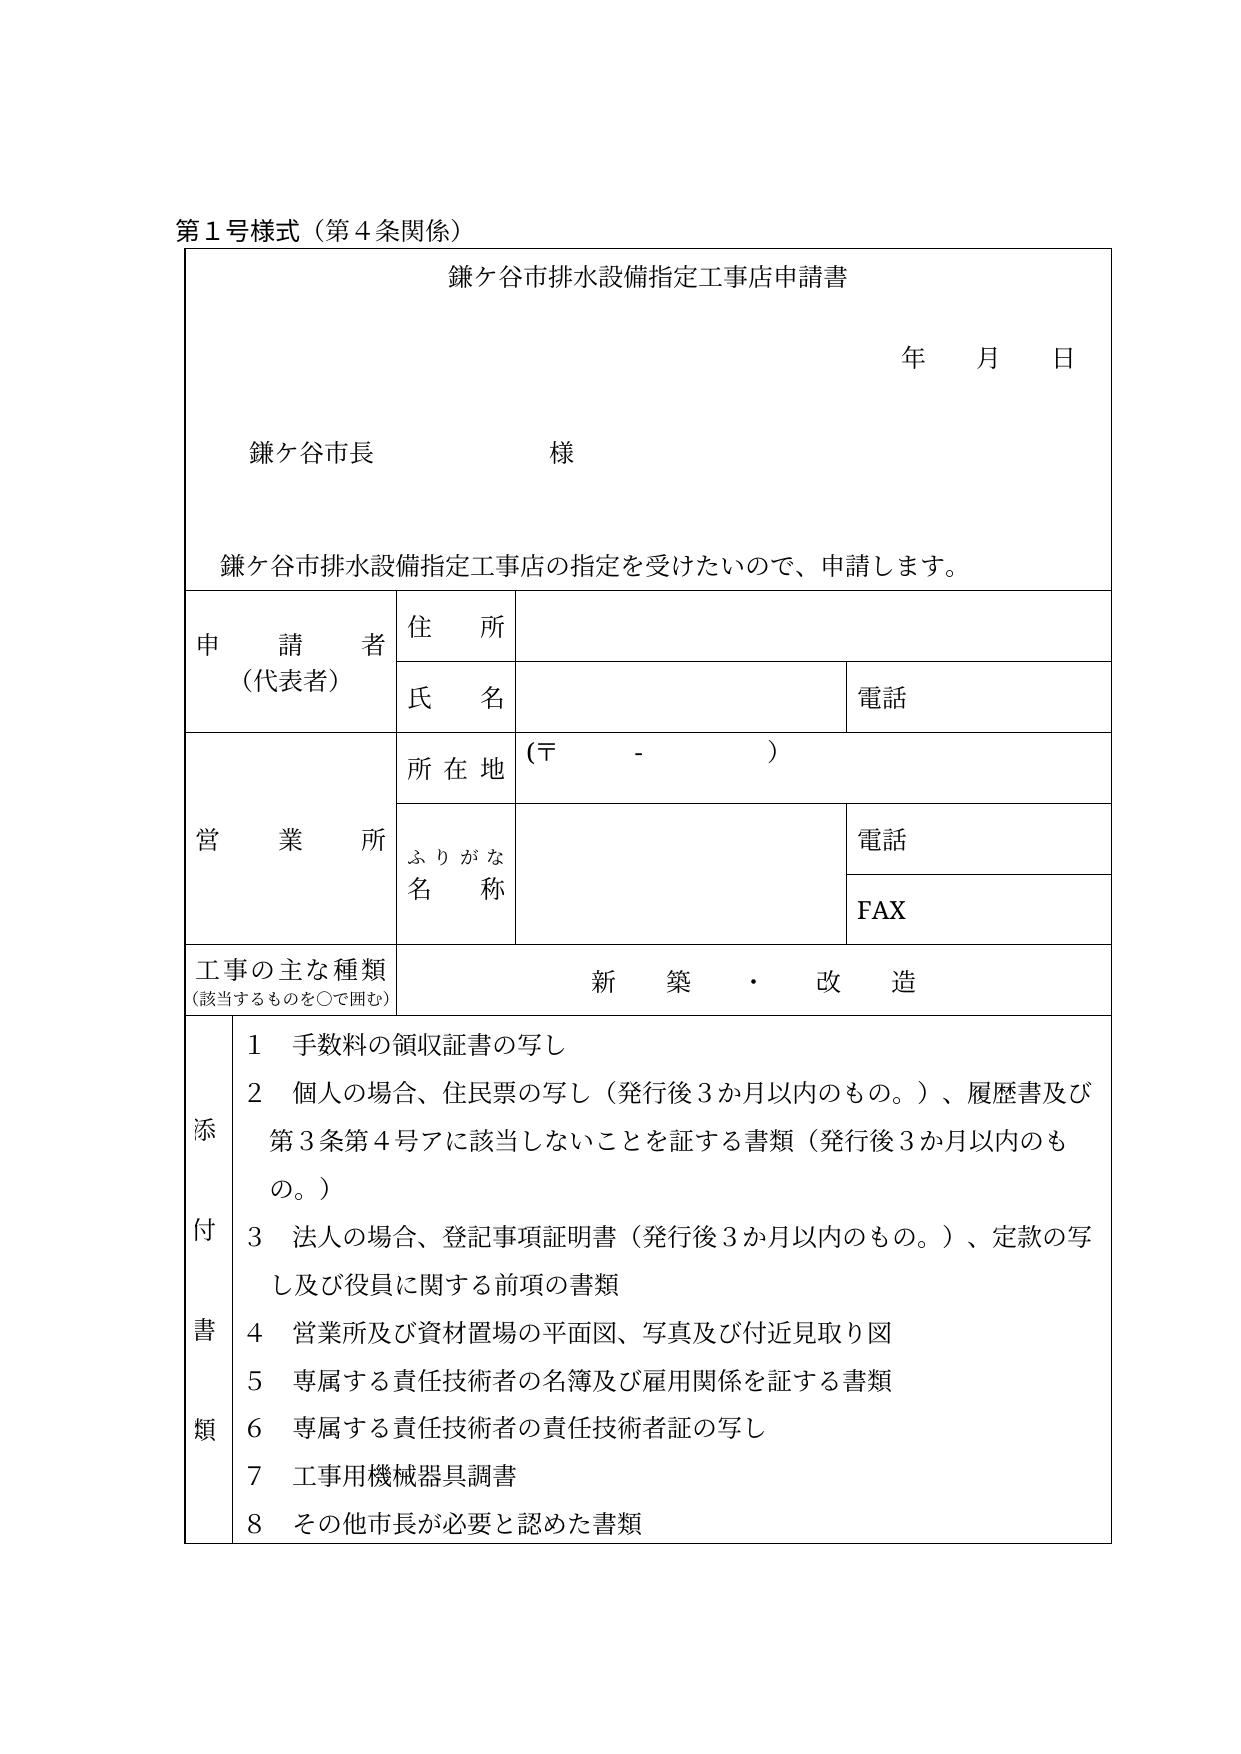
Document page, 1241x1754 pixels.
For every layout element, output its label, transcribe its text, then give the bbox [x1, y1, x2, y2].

table_cell ふりがな 名称 [397, 804, 515, 944]
table_cell (〒 - ） [516, 733, 1111, 803]
table_header 鎌ケ谷市排水設備指定工事店申請書 年 月 日 鎌ケ谷市長 様 鎌ケ谷市排水設備指定工事店の指定を受けたいので、申請します。 [186, 249, 1111, 590]
table_cell 住所 [397, 591, 515, 661]
table_cell 電話 [847, 804, 1111, 873]
table_cell 新 築 ・ 改 造 [397, 945, 1111, 1015]
text 第１号様式（第４条関係） [175, 211, 1092, 247]
table_cell 添 付 書 類 [186, 1016, 232, 1543]
table_cell 所在地 [397, 733, 515, 803]
table_cell 営業所 [186, 733, 396, 944]
table_cell 工事の主な種類 （該当するものを○で囲む） [186, 945, 396, 1015]
table_cell 氏名 [397, 662, 515, 732]
table_cell １ 手数料の領収証書の写し ２ 個人の場合、住民票の写し（発行後３か月以内のもの。）、履歴書及び第３条第４号アに該当しないことを証する書類（発行後３か月以内のもの。） ３ 法人の場合、登記事項証明書（発行後３か月以内のもの。）、定款の写し及び役員に関する前項の書類 ４ 営業所及び資材置場の平面図、写真及び付近見取り図 ５ 専属する責任技術者の名簿及び雇用関係を証する書類 ６ 専属する責任技術者の責任技術者証の写し ７ 工事用機械器具調書 ８ その他市長が必要と認めた書類 [233, 1016, 1111, 1543]
table_cell 電話 [847, 662, 1111, 732]
table_cell [516, 662, 846, 732]
table_cell 申請者 （代表者） [186, 591, 396, 732]
table_cell [516, 804, 846, 944]
table_cell [516, 591, 1111, 661]
table_cell FAX [847, 875, 1111, 944]
